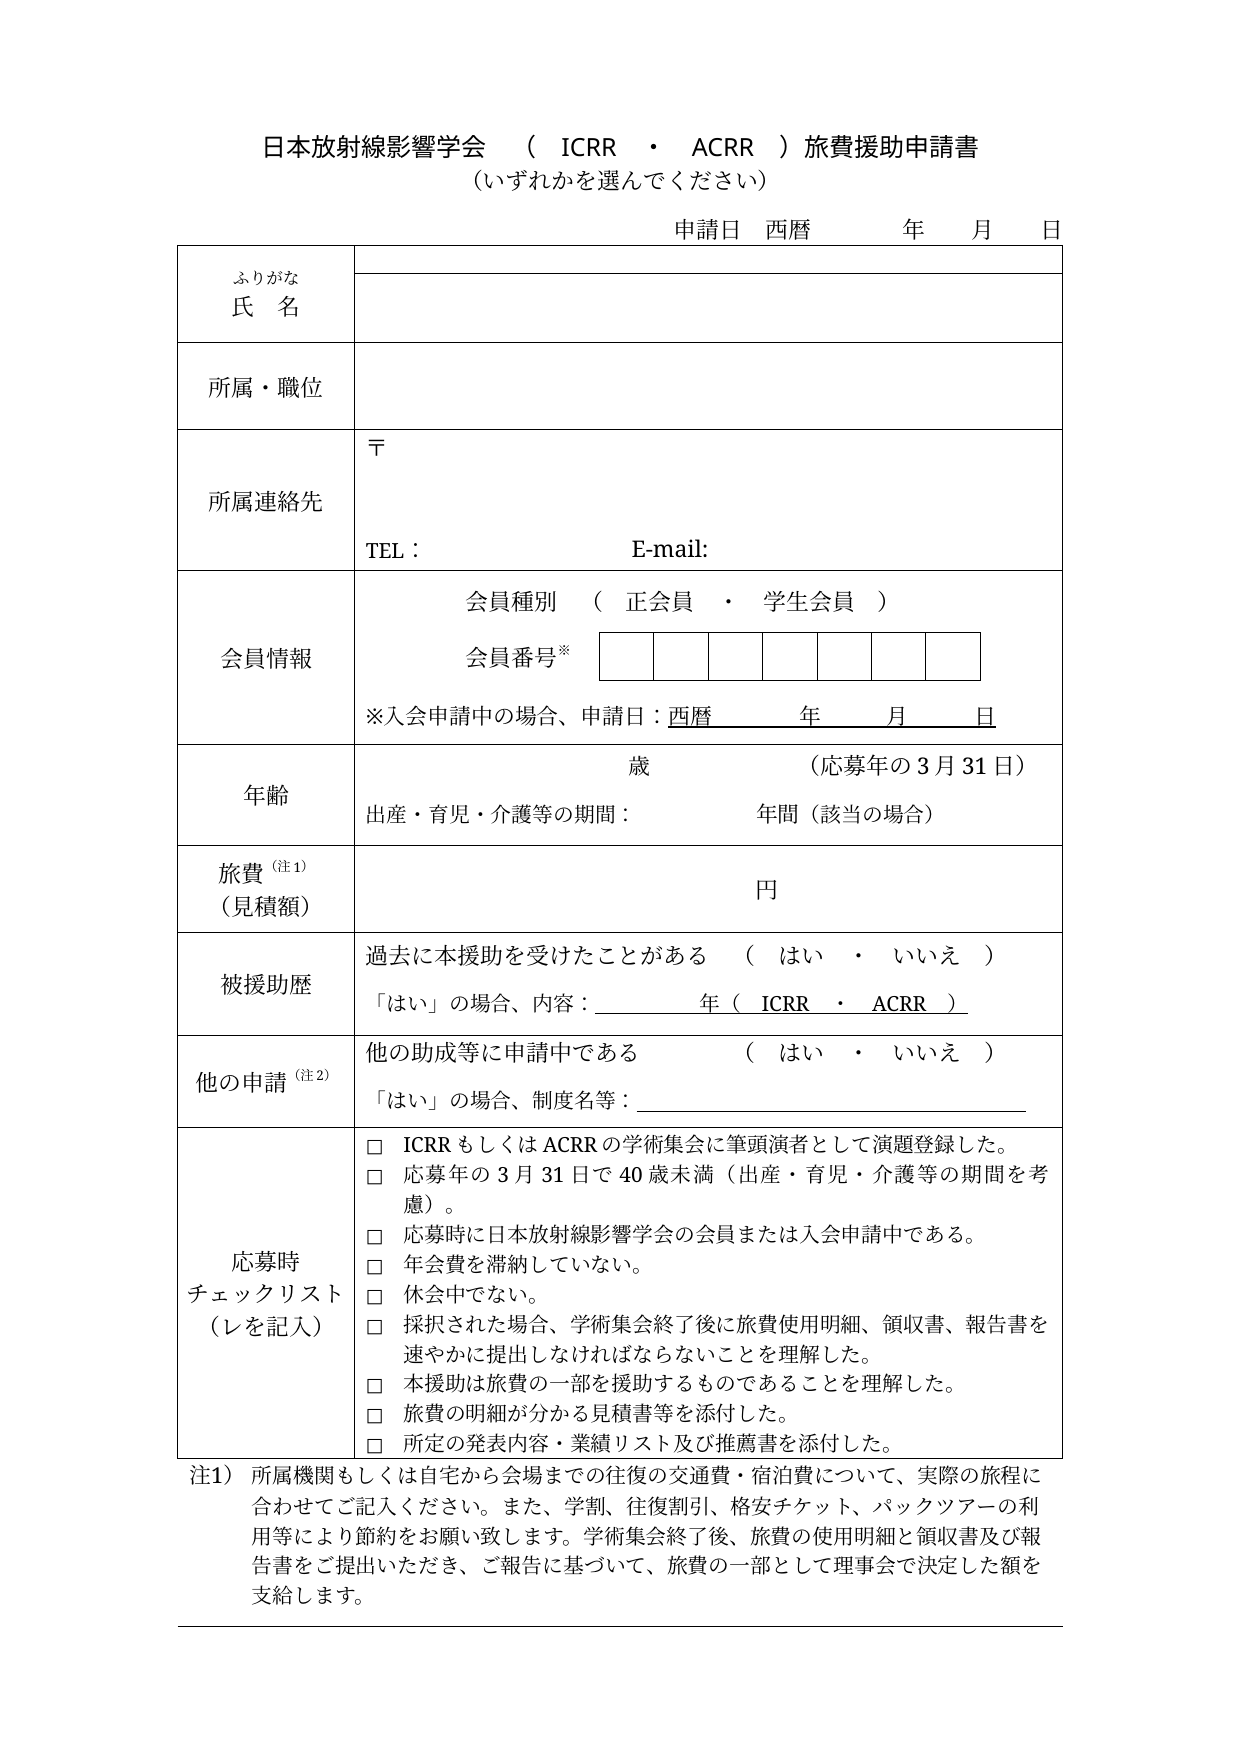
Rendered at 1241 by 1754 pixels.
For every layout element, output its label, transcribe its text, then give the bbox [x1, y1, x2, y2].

table_cell [355, 274, 1062, 342]
table_cell 過去に本援助を受けたことがある （ はい ・ いいえ ） 「はい」の場合、内容： 年（ ICRR ・ ACRR ） [355, 933, 1062, 1034]
text 申請日 西暦 年 月 日 [177, 212, 1063, 245]
table_cell 会員情報 [178, 571, 354, 743]
table_cell 所属・職位 [178, 343, 354, 429]
table_cell 会員種別 （ 正会員 ・ 学生会員 ） ※入会申請中の場合、申請日：西暦 年 月 日 [355, 571, 1062, 743]
table_cell TEL： [355, 526, 620, 570]
table_cell 旅費（注1） （見積額） [178, 846, 354, 932]
table_cell 被援助歴 [178, 933, 354, 1034]
table_header [355, 246, 1062, 273]
text 日本放射線影響学会 （ ICRR ・ ACRR ）旅費援助申請書 [177, 127, 1063, 163]
table_cell 歳 （応募年の3月31日） 出産・育児・介護等の期間： 年間（該当の場合） [355, 745, 1062, 845]
table_cell 他の申請（注2） [178, 1036, 354, 1127]
table_cell 応募時 チェックリスト （レを記入） [178, 1128, 354, 1458]
table_cell 所属連絡先 [178, 430, 354, 570]
table_header ふりがな 氏 名 [178, 246, 354, 342]
text （いずれかを選んでください） [177, 163, 1063, 196]
table_cell E-mail: [620, 526, 1062, 570]
table_cell 年齢 [178, 745, 354, 845]
table_cell 〒 [355, 430, 1062, 526]
table_cell ICRRもしくはACRRの学術集会に筆頭演者として演題登録した。 応募年の3月31日で40歳未満（出産・育児・介護等の期間を考慮）。 応募時に日本放射線影響学会の会員または入会申請中である。 年会費を滞納していない。 休会中でない。 採択された場合、学術集会終了後に旅費使用明細、領収書、報告書を速やかに提出しなければならないことを理解した。 本援助は旅費の一部を援助するものであることを理解した。 旅費の明細が分かる見積書等を添付した。 所定の発表内容・業績リスト及び推薦書を添付した。 [355, 1128, 1062, 1458]
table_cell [178, 1459, 1062, 1626]
table_cell 他の助成等に申請中である （ はい ・ いいえ ） 「はい」の場合、制度名等： [355, 1036, 1062, 1127]
table_cell [355, 343, 1062, 429]
table_cell 円 [355, 846, 1062, 932]
